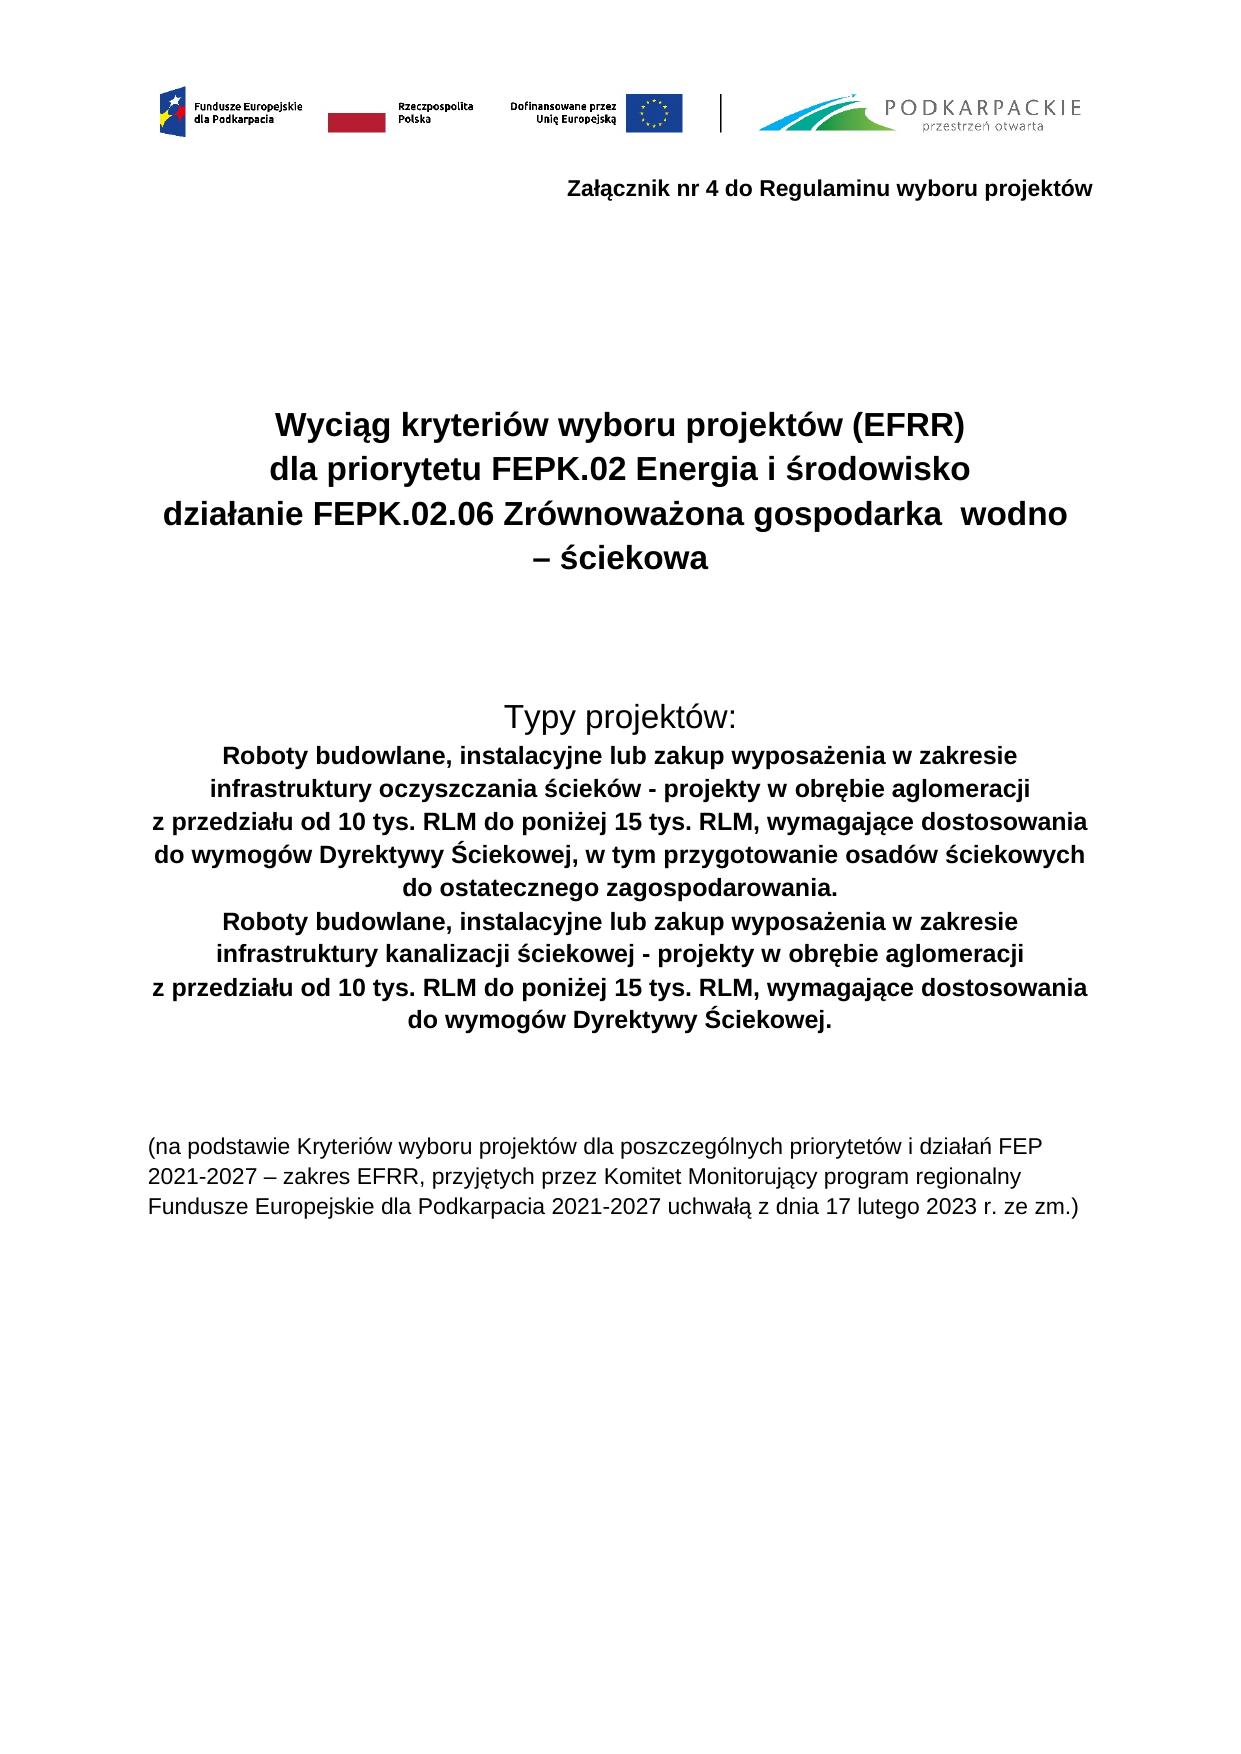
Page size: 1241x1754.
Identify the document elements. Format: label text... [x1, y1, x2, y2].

subtitle Załącznik nr 4 do Regulaminu wyboru projektów [148, 175, 1093, 201]
subtitle Wyciąg kryteriów wyboru projektów (EFRR) dla priorytetu FEPK.02 Energia i środowisko działanie FEPK.02.06 Zrównoważona gospodarka wodno – ściekowa [148, 405, 1093, 576]
picture [147, 73, 1093, 150]
text Typy projektów: [148, 697, 1093, 736]
text Roboty budowlane, instalacyjne lub zakup wyposażenia w zakresie infrastruktury kanalizacji ściekowej - projekty w obrębie aglomeracji z przedziału od 10 tys. RLM do poniżej 15 tys. RLM, wymagające dostosowania do wymogów Dyrektywy Ściekowej. [148, 906, 1093, 1034]
text (na podstawie Kryteriów wyboru projektów dla poszczególnych priorytetów i działań FEP 2021-2027 – zakres EFRR, przyjętych przez Komitet Monitorujący program regionalny Fundusze Europejskie dla Podkarpacia 2021-2027 uchwałą z dnia 17 lutego 2023 r. ze zm.) [148, 1133, 1093, 1219]
text Roboty budowlane, instalacyjne lub zakup wyposażenia w zakresie infrastruktury oczyszczania ścieków - projekty w obrębie aglomeracji z przedziału od 10 tys. RLM do poniżej 15 tys. RLM, wymagające dostosowania do wymogów Dyrektywy Ściekowej, w tym przygotowanie osadów ściekowych do ostatecznego zagospodarowania. [148, 741, 1093, 902]
